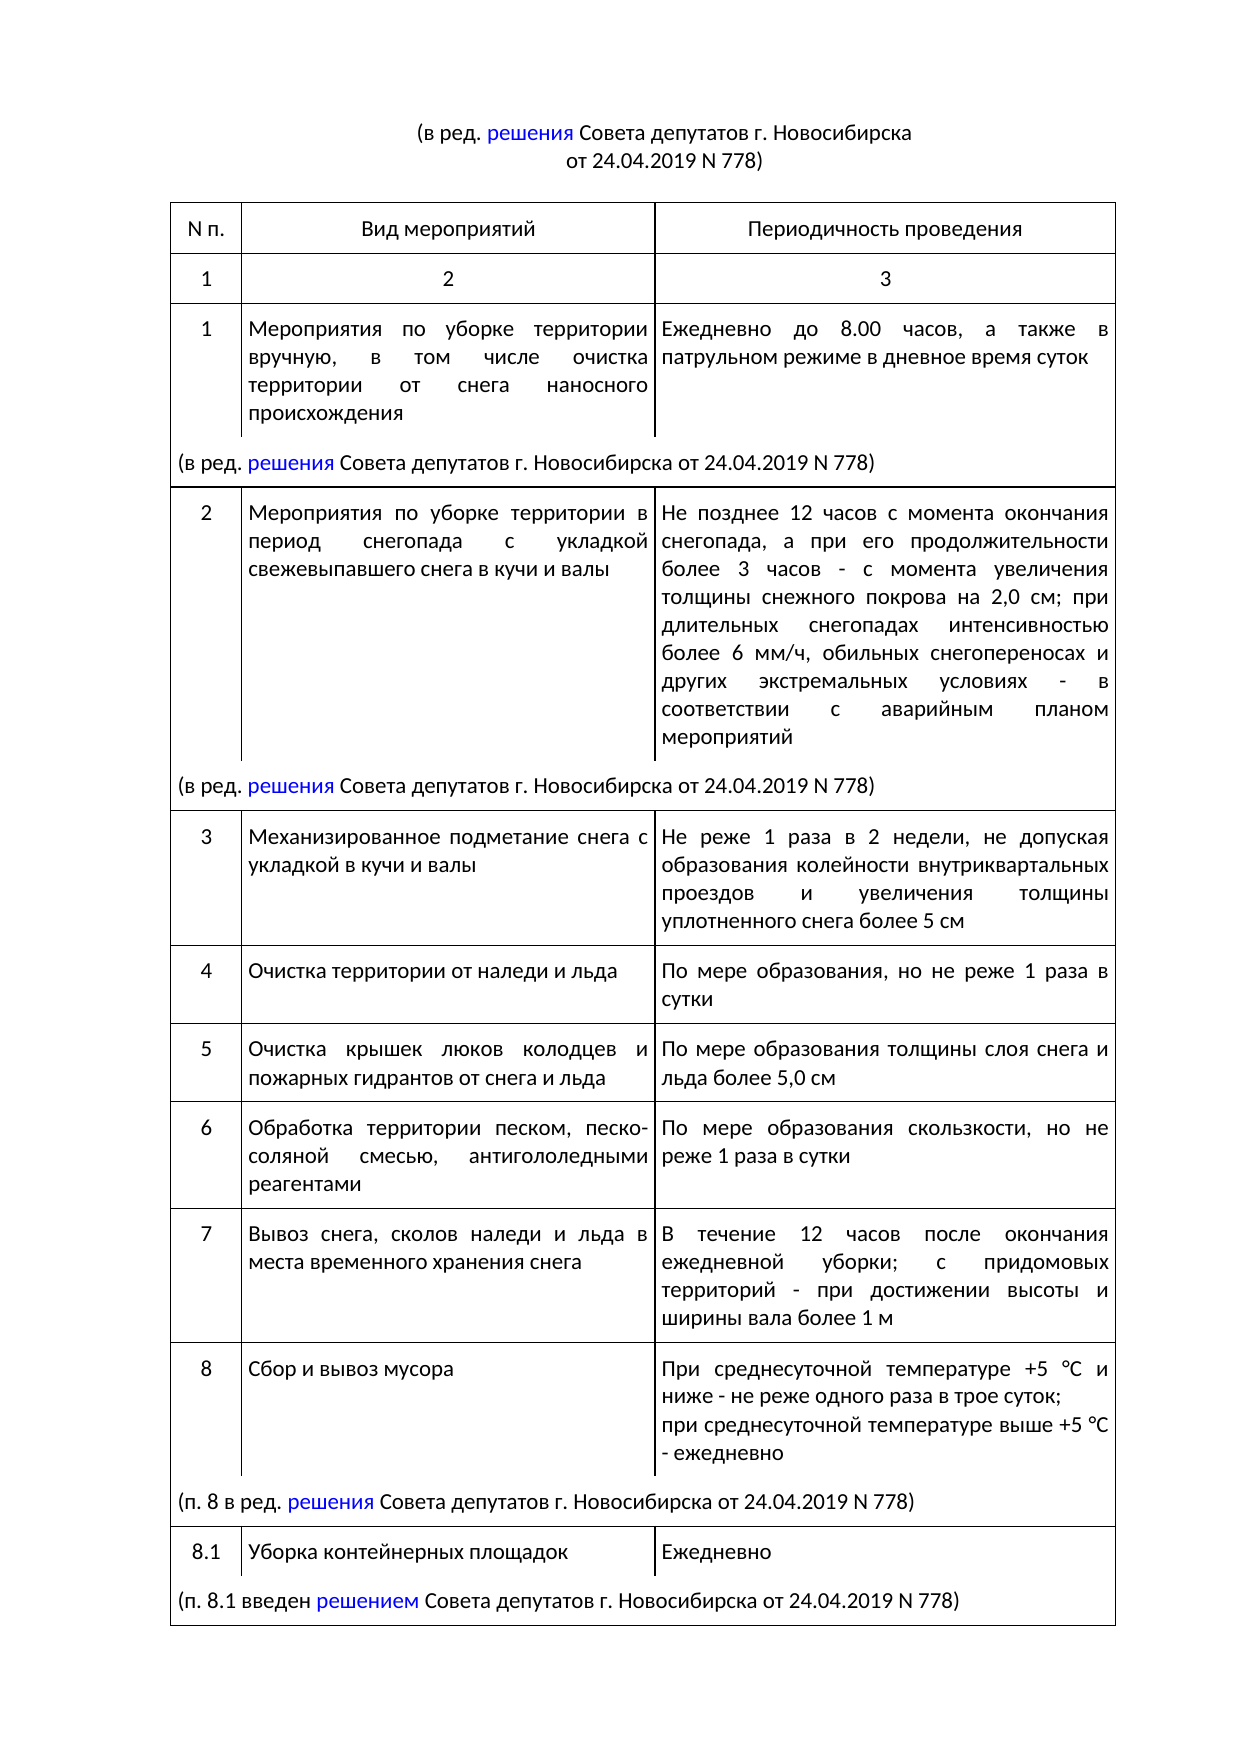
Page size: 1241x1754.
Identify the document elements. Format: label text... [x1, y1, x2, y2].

table_cell Механизированное подметание снега с укладкой в кучи и валы [242, 811, 654, 944]
table_cell Очистка территории от наледи и льда [242, 946, 654, 1023]
table_cell Обработка территории песком, песко-соляной смесью, антигололедными реагентами [242, 1102, 654, 1208]
table_header N п. [171, 203, 241, 252]
table_cell По мере образования, но не реже 1 раза в сутки [656, 946, 1115, 1023]
table_cell 4 [171, 946, 241, 1023]
table_cell По мере образования скользкости, но не реже 1 раза в сутки [656, 1102, 1115, 1208]
table_cell Мероприятия по уборке территории в период снегопада с укладкой свежевыпавшего снега в кучи и валы [242, 488, 654, 761]
table_cell 3 [656, 254, 1115, 303]
table_cell В течение 12 часов после окончания ежедневной уборки; с придомовых территорий - при достижении высоты и ширины вала более 1 м [656, 1209, 1115, 1342]
table_header Периодичность проведения [656, 203, 1115, 252]
table_cell (в ред. решения Совета депутатов г. Новосибирска от 24.04.2019 N 778) [171, 437, 1115, 486]
table_cell Не позднее 12 часов с момента окончания снегопада, а при его продолжительности более 3 часов - с момента увеличения толщины снежного покрова на 2,0 см; при длительных снегопадах интенсивностью более 6 мм/ч, обильных снегопереносах и других экстремальных условиях - в соответствии с аварийным планом мероприятий [656, 488, 1115, 761]
table_cell Ежедневно до 8.00 часов, а также в патрульном режиме в дневное время суток [656, 304, 1115, 437]
table_cell При среднесуточной температуре +5 °C и ниже - не реже одного раза в трое суток; при среднесуточной температуре выше +5 °C - ежедневно [656, 1343, 1115, 1476]
table_cell 6 [171, 1102, 241, 1208]
table_cell 2 [171, 488, 241, 761]
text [177, 118, 1152, 146]
table_cell Очистка крышек люков колодцев и пожарных гидрантов от снега и льда [242, 1024, 654, 1101]
text от 24.04.2019 N 778) [177, 146, 1152, 174]
table_cell 5 [171, 1024, 241, 1101]
table_cell 8 [171, 1343, 241, 1476]
table_cell По мере образования толщины слоя снега и льда более 5,0 см [656, 1024, 1115, 1101]
table_cell 8.1 [171, 1527, 241, 1576]
table_cell 3 [171, 811, 241, 944]
table_cell (п. 8.1 введен решением Совета депутатов г. Новосибирска от 24.04.2019 N 778) [171, 1576, 1115, 1625]
table_cell 1 [171, 254, 241, 303]
table_cell Уборка контейнерных площадок [242, 1527, 654, 1576]
table_cell Мероприятия по уборке территории вручную, в том числе очистка территории от снега наносного происхождения [242, 304, 654, 437]
table_header Вид мероприятий [242, 203, 654, 252]
table_cell Сбор и вывоз мусора [242, 1343, 654, 1476]
table_cell (в ред. решения Совета депутатов г. Новосибирска от 24.04.2019 N 778) [171, 761, 1115, 810]
table_cell Не реже 1 раза в 2 недели, не допуская образования колейности внутриквартальных проездов и увеличения толщины уплотненного снега более 5 см [656, 811, 1115, 944]
table_cell 7 [171, 1209, 241, 1342]
table_cell Вывоз снега, сколов наледи и льда в места временного хранения снега [242, 1209, 654, 1342]
table_cell Ежедневно [656, 1527, 1115, 1576]
table_cell (п. 8 в ред. решения Совета депутатов г. Новосибирска от 24.04.2019 N 778) [171, 1476, 1115, 1526]
table_cell 2 [242, 254, 654, 303]
table_cell 1 [171, 304, 241, 437]
